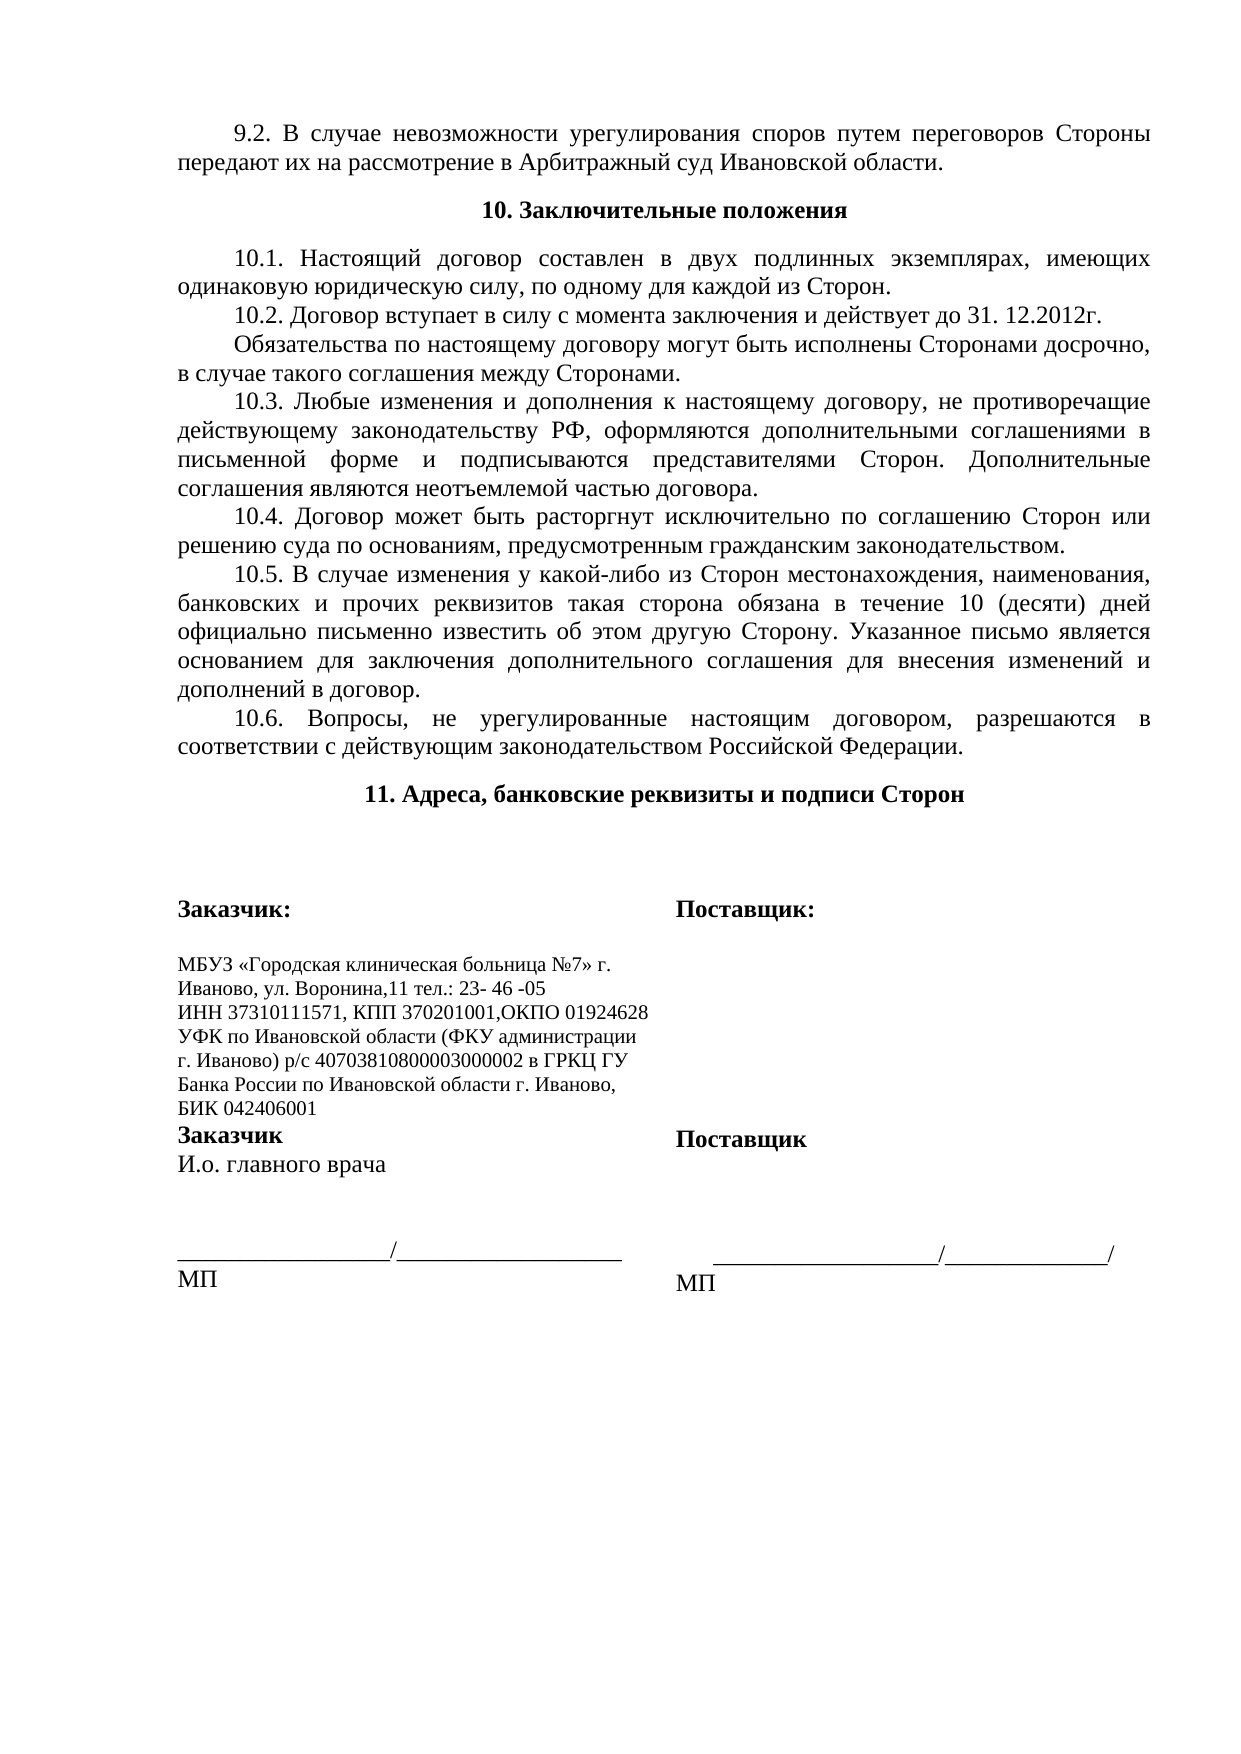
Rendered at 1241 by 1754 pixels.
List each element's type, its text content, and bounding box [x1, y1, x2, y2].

text 11. Адреса, банковские реквизиты и подписи Сторон [177, 779, 1152, 808]
table_header Заказчик: МБУЗ «Городская клиническая больница №7» г. Иваново, ул. Воронина,11 тел.: 23- 46 -05 ИНН 37310111571, КПП 370201001,ОКПО 01924628 УФК по Ивановской области (ФКУ администрации г. Иваново) р/с 40703810800003000002 в ГРКЦ ГУ Банка России по Ивановской области г. Иваново, БИК 042406001 Заказчик И.о. главного врача _________________/__________________ МП [166, 866, 664, 1297]
text 10.5. В случае изменения у какой-либо из Сторон местонахождения, наименования, банковских и прочих реквизитов такая сторона обязана в течение 10 (десяти) дней официально письменно известить об этом другую Сторону. Указанное письмо является основанием для заключения дополнительного соглашения для внесения изменений и дополнений в договор. [177, 559, 1152, 703]
text 10.4. Договор может быть расторгнут исключительно по соглашению Сторон или решению суда по основаниям, предусмотренным гражданским законодательством. [177, 501, 1152, 559]
text 10.3. Любые изменения и дополнения к настоящему договору, не противоречащие действующему законодательству РФ, оформляются дополнительными соглашениями в письменной форме и подписываются представителями Сторон. Дополнительные соглашения являются неотъемлемой частью договора. [177, 386, 1152, 501]
table_header Поставщик: Поставщик __________________/_____________/ МП [664, 866, 1163, 1297]
text 10.1. Настоящий договор составлен в двух подлинных экземплярах, имеющих одинаковую юридическую силу, по одному для каждой из Сторон. [177, 243, 1152, 300]
text Обязательства по настоящему договору могут быть исполнены Сторонами досрочно, в случае такого соглашения между Сторонами. [177, 329, 1152, 386]
text 9.2. В случае невозможности урегулирования споров путем переговоров Стороны передают их на рассмотрение в Арбитражный суд Ивановской области. [177, 118, 1152, 176]
text 10.6. Вопросы, не урегулированные настоящим договором, разрешаются в соответствии с действующим законодательством Российской Федерации. [177, 703, 1152, 760]
text 10.2. Договор вступает в силу с момента заключения и действует до 31. 12.2012г. [177, 300, 1152, 329]
text 10. Заключительные положения [177, 195, 1152, 223]
